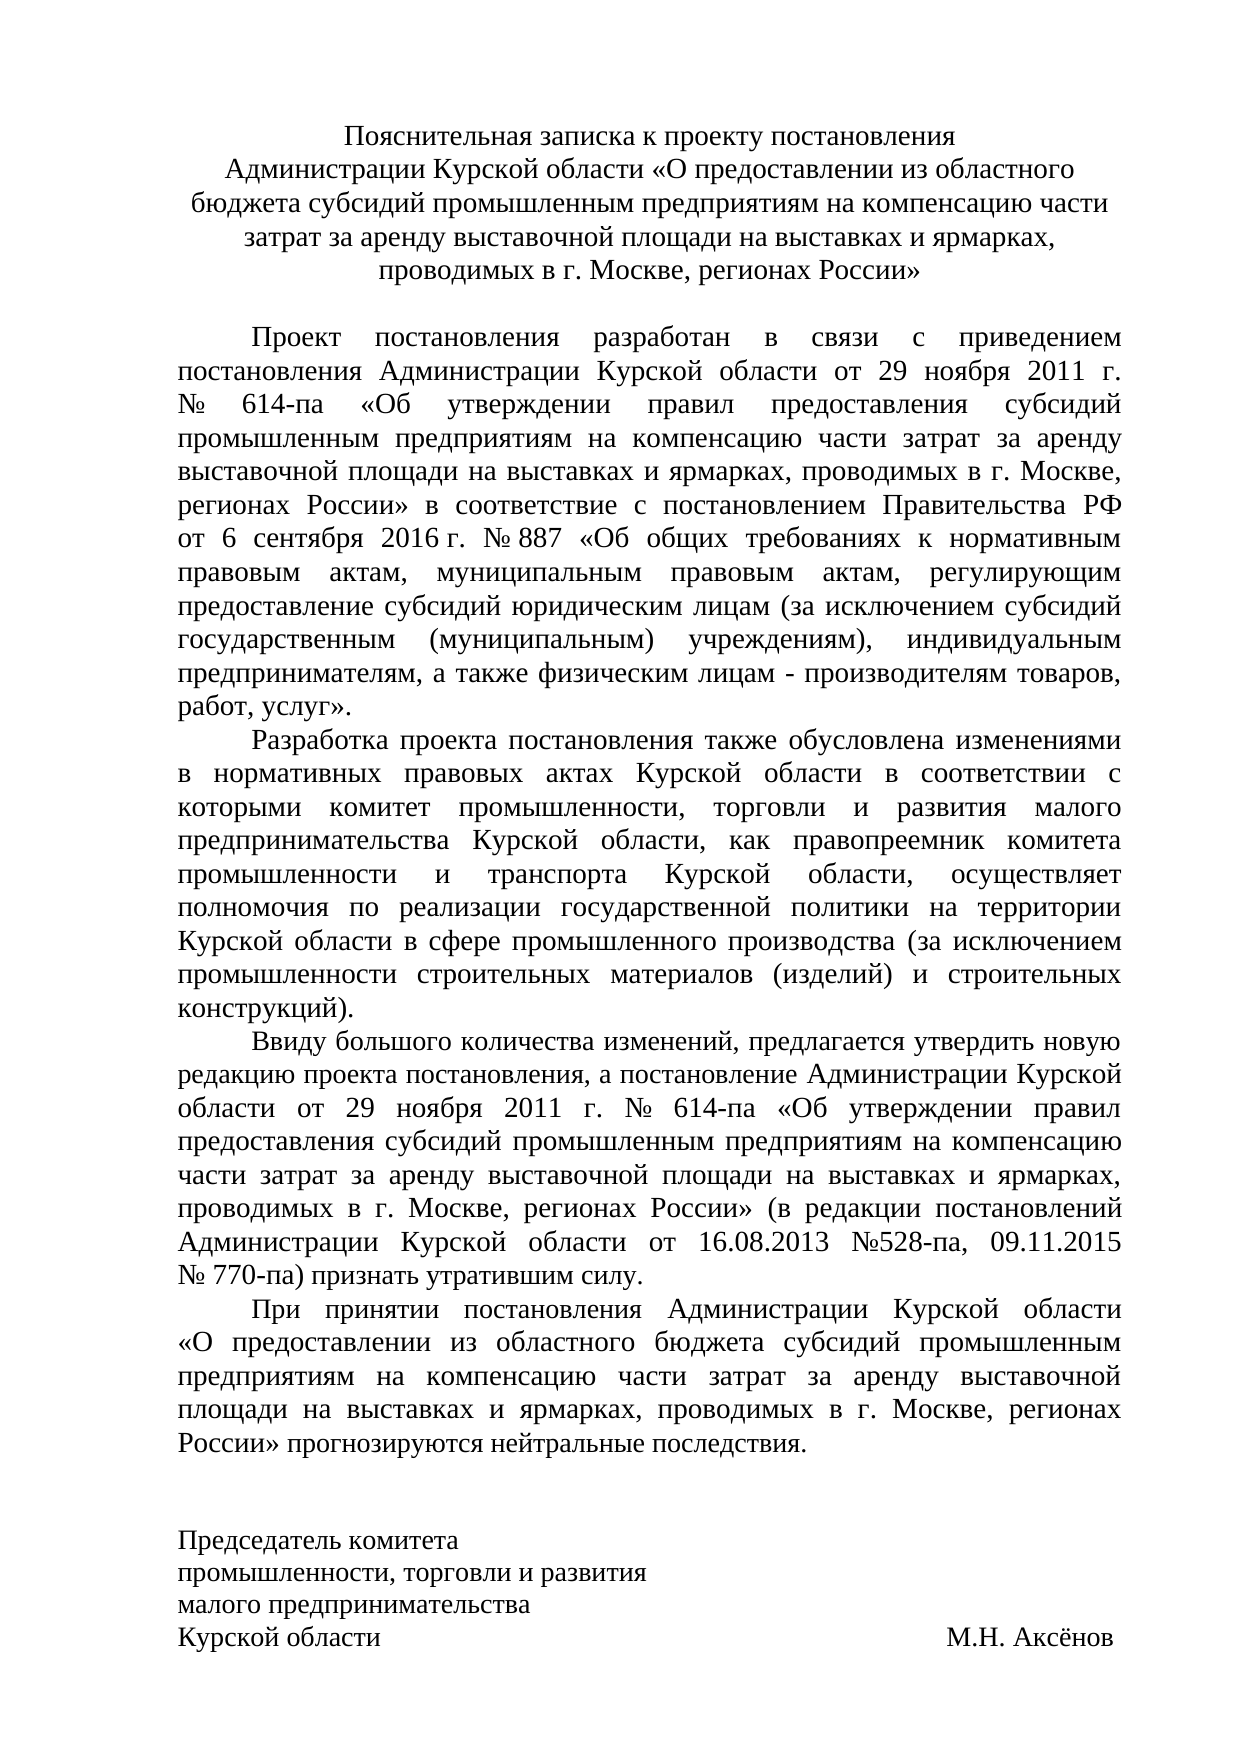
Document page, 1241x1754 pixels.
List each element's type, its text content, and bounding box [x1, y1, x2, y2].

text Разработка проекта постановления также обусловлена изменениями в нормативных правовых актах Курской области в соответствии с которыми комитет промышленности, торговли и развития малого предпринимательства Курской области, как правопреемник комитета промышленности и транспорта Курской области, осуществляет полномочия по реализации государственной политики на территории Курской области в сфере промышленного производства (за исключением промышленности строительных материалов (изделий) и строительных конструкций). [177, 722, 1122, 1024]
text Ввиду большого количества изменений, предлагается утвердить новую редакцию проекта постановления, а постановление Администрации Курской области от 29 ноября 2011 г. № 614-па «Об утверждении правил предоставления субсидий промышленным предприятиям на компенсацию части затрат за аренду выставочной площади на выставках и ярмарках, проводимых в г. Москве, регионах России» (в редакции постановлений Администрации Курской области от 16.08.2013 №528-па, 09.11.2015 № 770-па) признать утратившим силу. [177, 1024, 1122, 1291]
text малого предпринимательства [177, 1587, 1122, 1620]
text Пояснительная записка к проекту постановления [177, 118, 1122, 152]
text Курской области М.Н. Аксёнов [177, 1620, 1122, 1652]
text промышленности, торговли и развития [177, 1555, 1122, 1587]
text Председатель комитета [177, 1505, 1122, 1555]
text При принятии постановления Администрации Курской области «О предоставлении из областного бюджета субсидий промышленным предприятиям на компенсацию части затрат за аренду выставочной площади на выставках и ярмарках, проводимых в г. Москве, регионах России» прогнозируются нейтральные последствия. [177, 1291, 1122, 1459]
text Администрации Курской области «О предоставлении из областного бюджета субсидий промышленным предприятиям на компенсацию части затрат за аренду выставочной площади на выставках и ярмарках, проводимых в г. Москве, регионах России» [177, 152, 1122, 286]
text Проект постановления разработан в связи с приведением постановления Администрации Курской области от 29 ноября 2011 г. № 614-па «Об утверждении правил предоставления субсидий промышленным предприятиям на компенсацию части затрат за аренду выставочной площади на выставках и ярмарках, проводимых в г. Москве, регионах России» в соответствие с постановлением Правительства РФ от 6 сентября 2016 г. № 887 «Об общих требованиях к нормативным правовым актам, муниципальным правовым актам, регулирующим предоставление субсидий юридическим лицам (за исключением субсидий государственным (муниципальным) учреждениям), индивидуальным предпринимателям, а также физическим лицам - производителям товаров, работ, услуг». [177, 319, 1122, 722]
